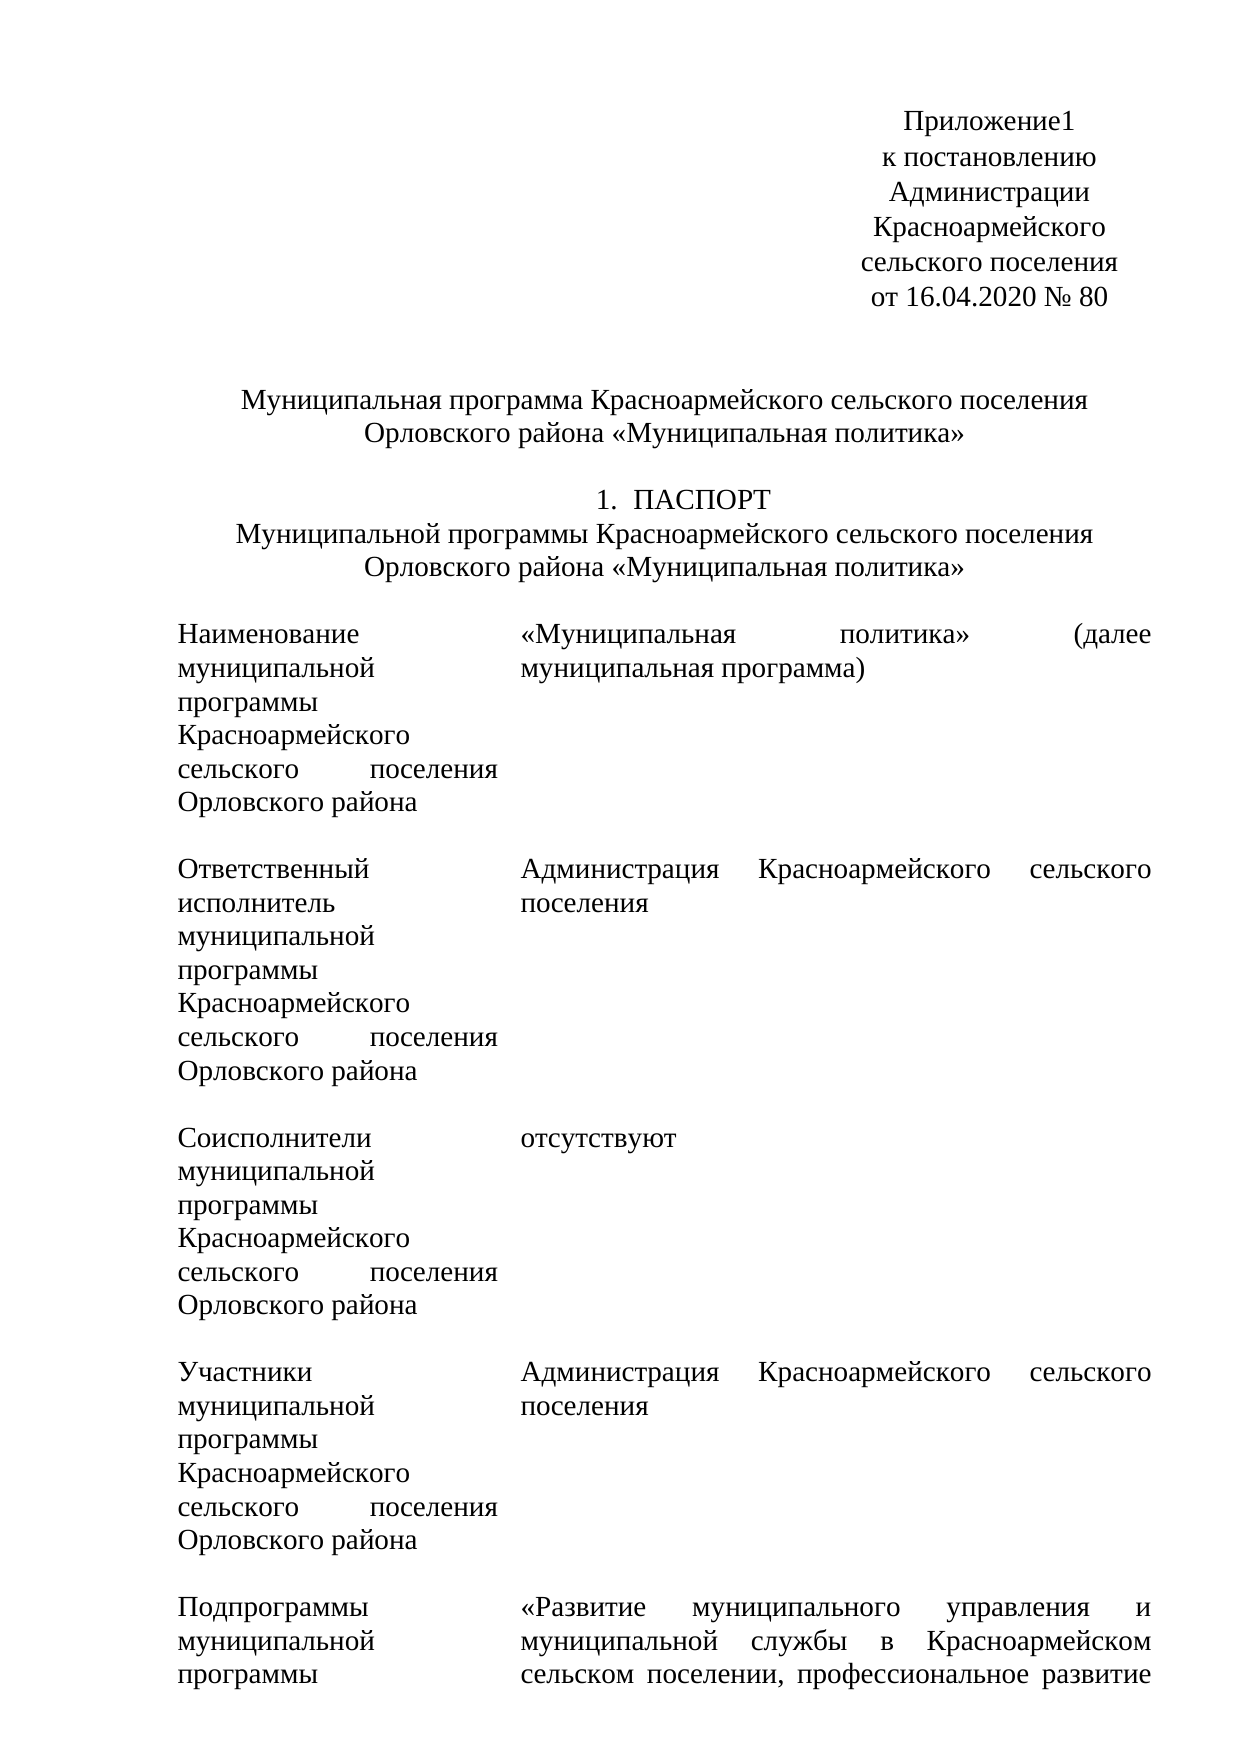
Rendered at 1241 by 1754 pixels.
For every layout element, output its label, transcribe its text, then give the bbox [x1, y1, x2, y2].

text Орловского района «Муниципальная политика» [177, 415, 1152, 449]
table_cell Ответственный исполнитель муниципальной программы Красноармейского сельского поселения Орловского района [166, 851, 509, 1120]
table_cell Соисполнители муниципальной программы Красноармейского сельского поселения Орловского района [166, 1120, 509, 1354]
table_header Наименование муниципальной программы Красноармейского сельского поселения Орловского района [166, 583, 509, 851]
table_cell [509, 1589, 1163, 1690]
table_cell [166, 1589, 509, 1690]
table_header «Муниципальная политика» (далее муниципальная программа) [509, 583, 1163, 851]
table_cell Участники муниципальной программы Красноармейского сельского поселения Орловского района [166, 1355, 509, 1589]
text Администрации Красноармейского сельского поселения [827, 174, 1152, 278]
text к постановлению [827, 139, 1152, 172]
text от 16.04.2020 № 80 [827, 279, 1152, 313]
table_cell отсутствуют [509, 1120, 1163, 1354]
table_cell Администрация Красноармейского сельского поселения [509, 851, 1163, 1120]
text Приложение1 [827, 103, 1152, 137]
table_cell Администрация Красноармейского сельского поселения [509, 1355, 1163, 1589]
text Муниципальная программа Красноармейского сельского поселения [177, 382, 1152, 415]
text Муниципальной программы Красноармейского сельского поселения Орловского района «Муниципальная политика» [177, 516, 1152, 583]
list ПАСПОРТ [215, 482, 1152, 516]
